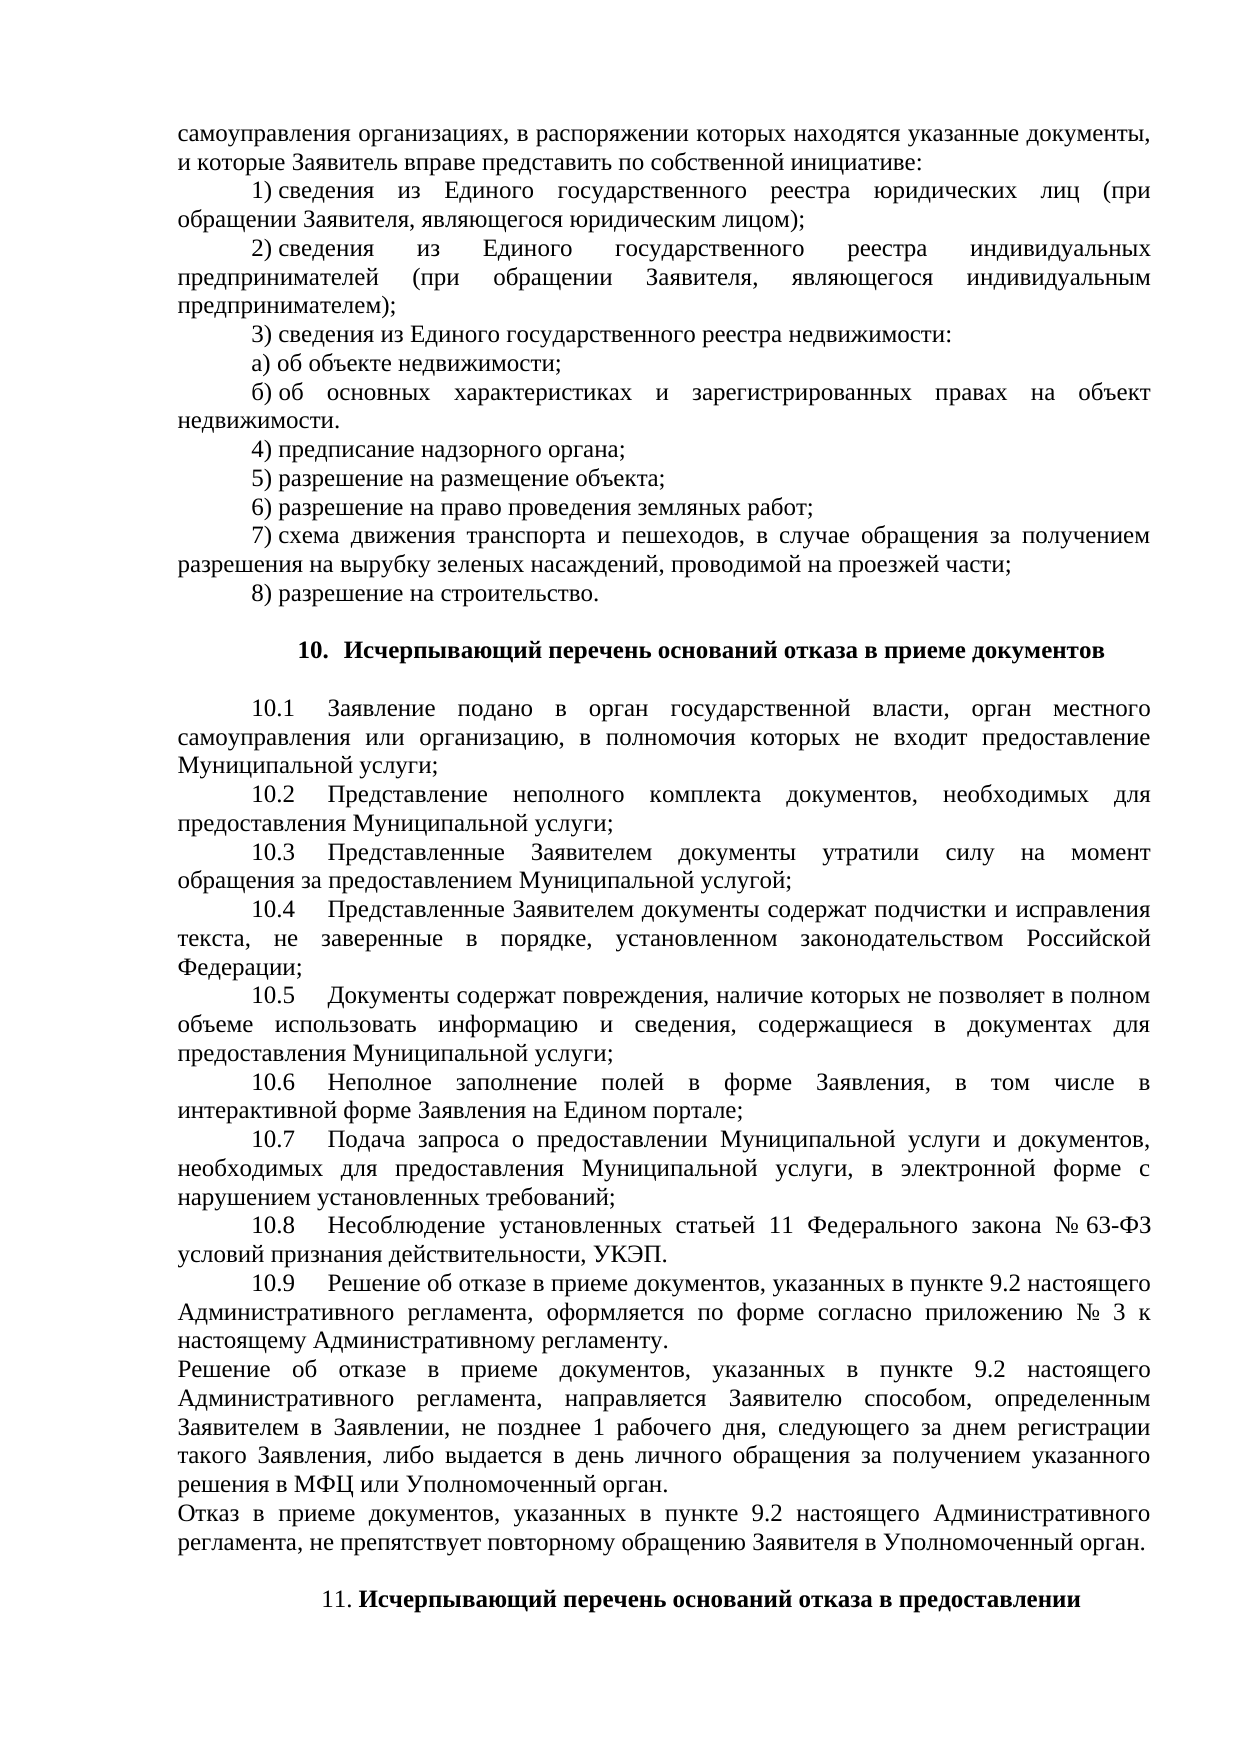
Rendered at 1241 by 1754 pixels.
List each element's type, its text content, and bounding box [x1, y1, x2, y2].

list Решение об отказе в приеме документов, указанных в пункте 9.2 настоящего Административного регламента, оформляется по форме согласно приложению № 3 к настоящему Административному регламенту. [177, 1268, 1151, 1354]
text 1) сведения из Единого государственного реестра юридических лиц (при обращении Заявителя, являющегося юридическим лицом); [177, 176, 1151, 233]
list Несоблюдение установленных статьей 11 Федерального закона № 63-ФЗ условий признания действительности, УКЭП. [177, 1211, 1151, 1268]
list Отказ в приеме документов, указанных в пункте 9.2 настоящего Административного регламента, не препятствует повторному обращению Заявителя в Уполномоченный орган. [177, 1498, 1151, 1556]
text 5) разрешение на размещение объекта; [177, 463, 1151, 492]
list Документы содержат повреждения, наличие которых не позволяет в полном объеме использовать информацию и сведения, содержащиеся в документах для предоставления Муниципальной услуги; [177, 981, 1151, 1067]
list Представленные Заявителем документы содержат подчистки и исправления текста, не заверенные в порядке, установленном законодательством Российской Федерации; [177, 894, 1151, 981]
text 6) разрешение на право проведения земляных работ; [177, 492, 1151, 521]
list Заявление подано в орган государственной власти, орган местного самоуправления или организацию, в полномочия которых не входит предоставление Муниципальной услуги; [177, 693, 1151, 779]
text 3) сведения из Единого государственного реестра недвижимости: [177, 319, 1151, 348]
list Подача запроса о предоставлении Муниципальной услуги и документов, необходимых для предоставления Муниципальной услуги, в электронной форме с нарушением установленных требований; [177, 1124, 1151, 1211]
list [177, 118, 1151, 176]
text 7) схема движения транспорта и пешеходов, в случае обращения за получением разрешения на вырубку зеленых насаждений, проводимой на проезжей части; [177, 521, 1151, 578]
list Представленные Заявителем документы утратили силу на момент обращения за предоставлением Муниципальной услугой; [177, 837, 1151, 894]
list Представление неполного комплекта документов, необходимых для предоставления Муниципальной услуги; [177, 779, 1151, 837]
text 8) разрешение на строительство. [177, 578, 1151, 607]
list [251, 1584, 1151, 1613]
list Неполное заполнение полей в форме Заявления, в том числе в интерактивной форме Заявления на Едином портале; [177, 1067, 1151, 1124]
list Решение об отказе в приеме документов, указанных в пункте 9.2 настоящего Административного регламента, направляется Заявителю способом, определенным Заявителем в Заявлении, не позднее 1 рабочего дня, следующего за днем регистрации такого Заявления, либо выдается в день личного обращения за получением указанного решения в МФЦ или Уполномоченный орган. [177, 1354, 1151, 1498]
text 4) предписание надзорного органа; [177, 434, 1151, 463]
text а) об объекте недвижимости; [177, 348, 1151, 377]
text 2) сведения из Единого государственного реестра индивидуальных предпринимателей (при обращении Заявителя, являющегося индивидуальным предпринимателем); [177, 233, 1151, 319]
list Исчерпывающий перечень оснований отказа в приеме документов [177, 636, 1151, 664]
text б) об основных характеристиках и зарегистрированных правах на объект недвижимости. [177, 377, 1151, 434]
